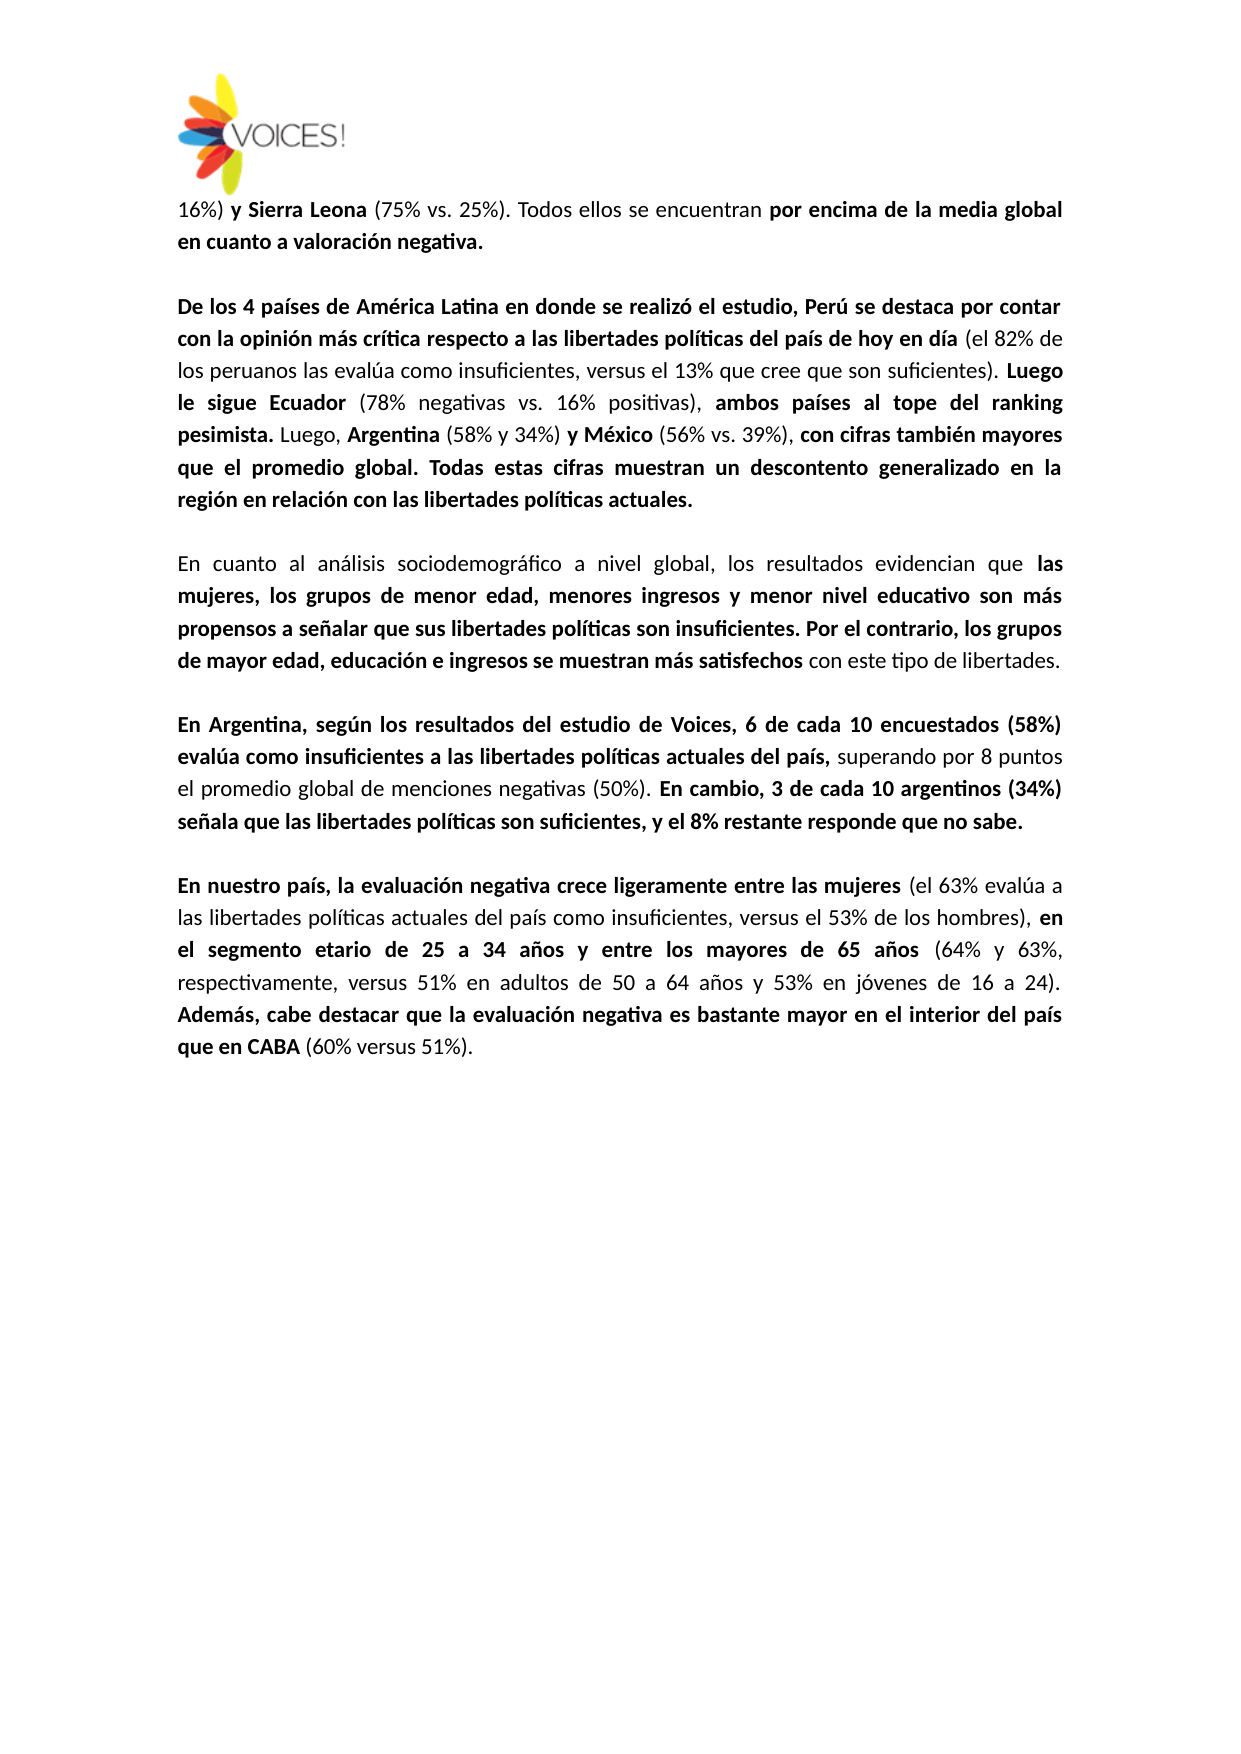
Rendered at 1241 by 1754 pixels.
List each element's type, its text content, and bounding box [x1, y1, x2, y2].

text De los 4 países de América Latina en donde se realizó el estudio, Perú se destaca por contar con la opinión más crítica respecto a las libertades políticas del país de hoy en día (el 82% de los peruanos las evalúa como insuficientes, versus el 13% que cree que son suficientes). Luego le sigue Ecuador (78% negativas vs. 16% positivas), ambos países al tope del ranking pesimista. Luego, Argentina (58% y 34%) y México (56% vs. 39%), con cifras también mayores que el promedio global. Todas estas cifras muestran un descontento generalizado en la región en relación con las libertades políticas actuales. [177, 292, 1063, 513]
picture [177, 73, 345, 196]
text En nuestro país, la evaluación negativa crece ligeramente entre las mujeres (el 63% evalúa a las libertades políticas actuales del país como insuficientes, versus el 53% de los hombres), en el segmento etario de 25 a 34 años y entre los mayores de 65 años (64% y 63%, respectivamente, versus 51% en adultos de 50 a 64 años y 53% en jóvenes de 16 a 24). Además, cabe destacar que la evaluación negativa es bastante mayor en el interior del país que en CABA (60% versus 51%). [177, 871, 1063, 1060]
text En cuanto al análisis sociodemográfico a nivel global, los resultados evidencian que las mujeres, los grupos de menor edad, menores ingresos y menor nivel educativo son más propensos a señalar que sus libertades políticas son insuficientes. Por el contrario, los grupos de mayor edad, educación e ingresos se muestran más satisfechos con este tipo de libertades. [177, 549, 1063, 674]
text En Argentina, según los resultados del estudio de Voices, 6 de cada 10 encuestados (58%) evalúa como insuficientes a las libertades políticas actuales del país, superando por 8 puntos el promedio global de menciones negativas (50%). En cambio, 3 de cada 10 argentinos (34%) señala que las libertades políticas son suficientes, y el 8% restante responde que no sabe. [177, 710, 1063, 835]
